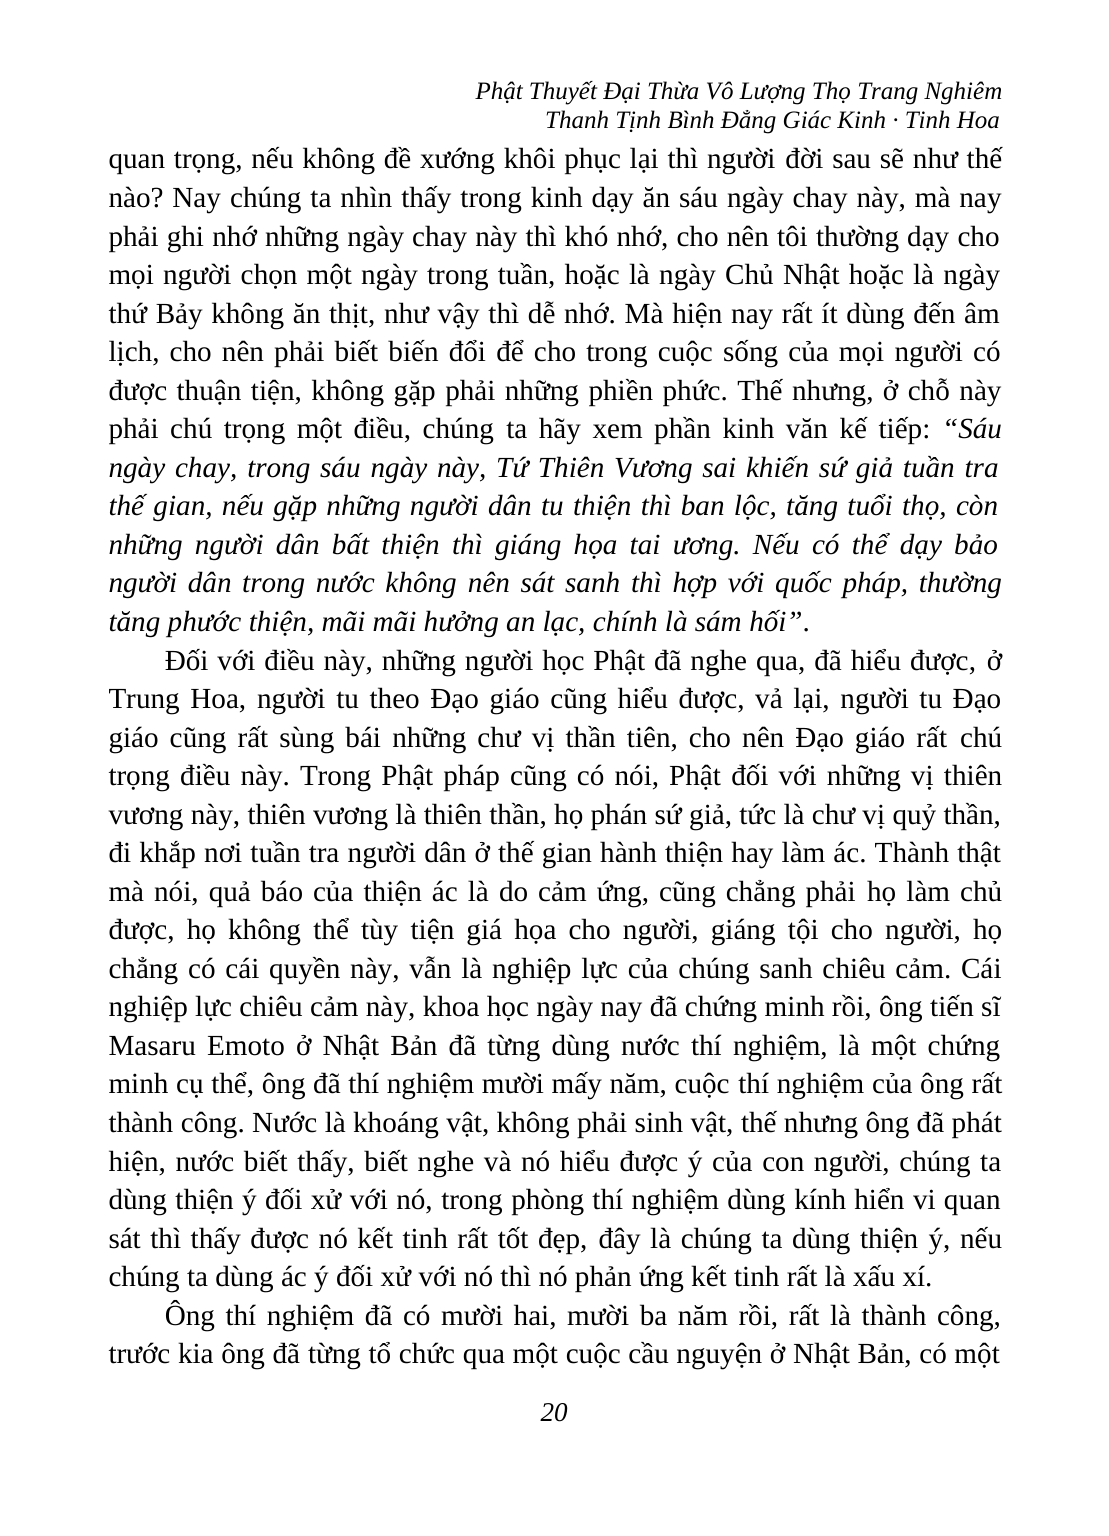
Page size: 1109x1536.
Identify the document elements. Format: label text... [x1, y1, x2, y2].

text Đối với điều này, những người học Phật đã nghe qua, đã hiểu được, ở Trung Hoa, người tu theo Đạo giáo cũng hiểu được, vả lại, người tu Đạo giáo cũng rất sùng bái những chư vị thần tiên, cho nên Đạo giáo rất chú trọng điều này. Trong Phật pháp cũng có nói, Phật đối với những vị thiên vương này, thiên vương là thiên thần, họ phán sứ giả, tức là chư vị quỷ thần, đi khắp nơi tuần tra người dân ở thế gian hành thiện hay làm ác. Thành thật mà nói, quả báo của thiện ác là do cảm ứng, cũng chẳng phải họ làm chủ được, họ không thể tùy tiện giá họa cho người, giáng tội cho người, họ chẳng có cái quyền này, vẫn là nghiệp lực của chúng sanh chiêu cảm. Cái nghiệp lực chiêu cảm này, khoa học ngày nay đã chứng minh rồi, ông tiến sĩ Masaru Emoto ở Nhật Bản đã từng dùng nước thí nghiệm, là một chứng minh cụ thể, ông đã thí nghiệm mười mấy năm, cuộc thí nghiệm của ông rất thành công. Nước là khoáng vật, không phải sinh vật, thế nhưng ông đã phát hiện, nước biết thấy, biết nghe và nó hiểu được ý của con người, chúng ta dùng thiện ý đối xử với nó, trong phòng thí nghiệm dùng kính hiển vi quan sát thì thấy được nó kết tinh rất tốt đẹp, đây là chúng ta dùng thiện ý, nếu chúng ta dùng ác ý đối xử với nó thì nó phản ứng kết tinh rất là xấu xí. [108, 643, 1002, 1293]
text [108, 1298, 1002, 1370]
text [108, 142, 1002, 638]
